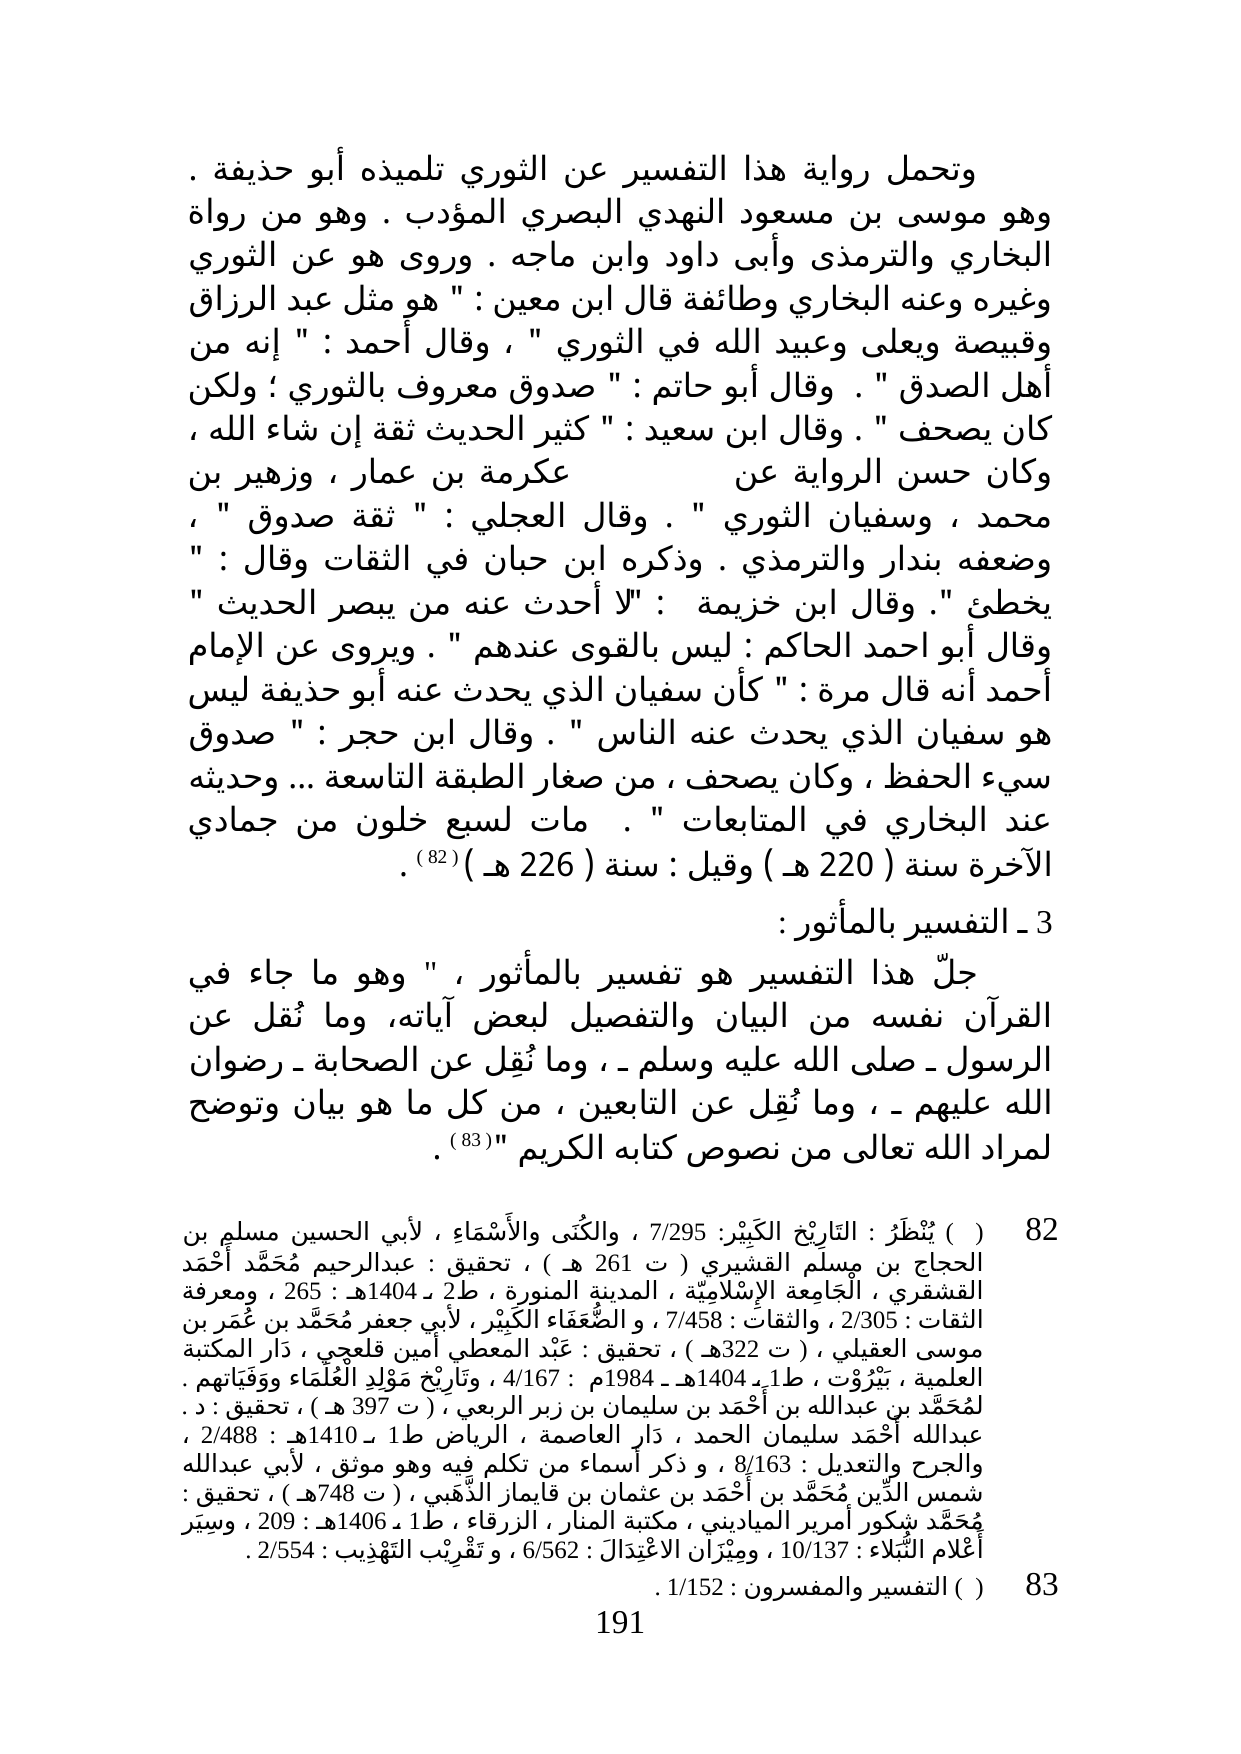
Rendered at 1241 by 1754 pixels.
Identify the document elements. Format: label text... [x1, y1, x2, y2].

text وتحمل رواية هذا التفسير عن الثوري تلميذه أبو حذيفة . وهو موسى بن مسعود النهدي البصري المؤدب . وهو من رواة البخاري والترمذى وأبى داود وابن ماجه . وروى هو عن الثوري وغيره وعنه البخاري وطائفة قال ابن معين : " هو مثل عبد الرزاق وقبيصة ويعلى وعبيد الله في الثوري " ، وقال أحمد : " إنه من أهل الصدق " . وقال أبو حاتم : " صدوق معروف بالثوري ؛ ولكن كان يصحف " . وقال ابن سعيد : " كثير الحديث ثقة إن شاء الله ، وكان حسن الرواية عن عكرمة بن عمار ، وزهير بن محمد ، وسفيان الثوري " . وقال العجلي : " ثقة صدوق " ، وضعفه بندار والترمذي . وذكره ابن حبان في الثقات وقال : " يخطئ ". وقال ابن خزيمة : " لا أحدث عنه من يبصر الحديث " وقال أبو احمد الحاكم : ليس بالقوى عندهم " . ويروى عن الإمام أحمد أنه قال مرة : " كأن سفيان الذي يحدث عنه أبو حذيفة ليس هو سفيان الذي يحدث عنه الناس " . وقال ابن حجر : " صدوق سيء الحفظ ، وكان يصحف ، من صغار الطبقة التاسعة ... وحديثه عند البخاري في المتابعات " . مات لسبع خلون من جمادي الآخرة سنة ( 220 هـ ) وقيل : سنة ( 226 هـ ) ( ) . [187, 150, 1053, 890]
text جلّ هذا التفسير هو تفسير بالمأثور ، " وهو ما جاء في القرآن نفسه من البيان والتفصيل لبعض آياته، وما نُقل عن الرسول ـ صلى الله عليه وسلم ـ ، وما نُقِل عن الصحابة ـ رضوان الله عليهم ـ ، وما نُقِل عن التابعين ، من كل ما هو بيان وتوضح لمراد الله تعالى من نصوص كتابه الكريم "( ) . [187, 953, 1053, 1173]
text 3 ـ التفسير بالمأثور : [187, 902, 1053, 941]
